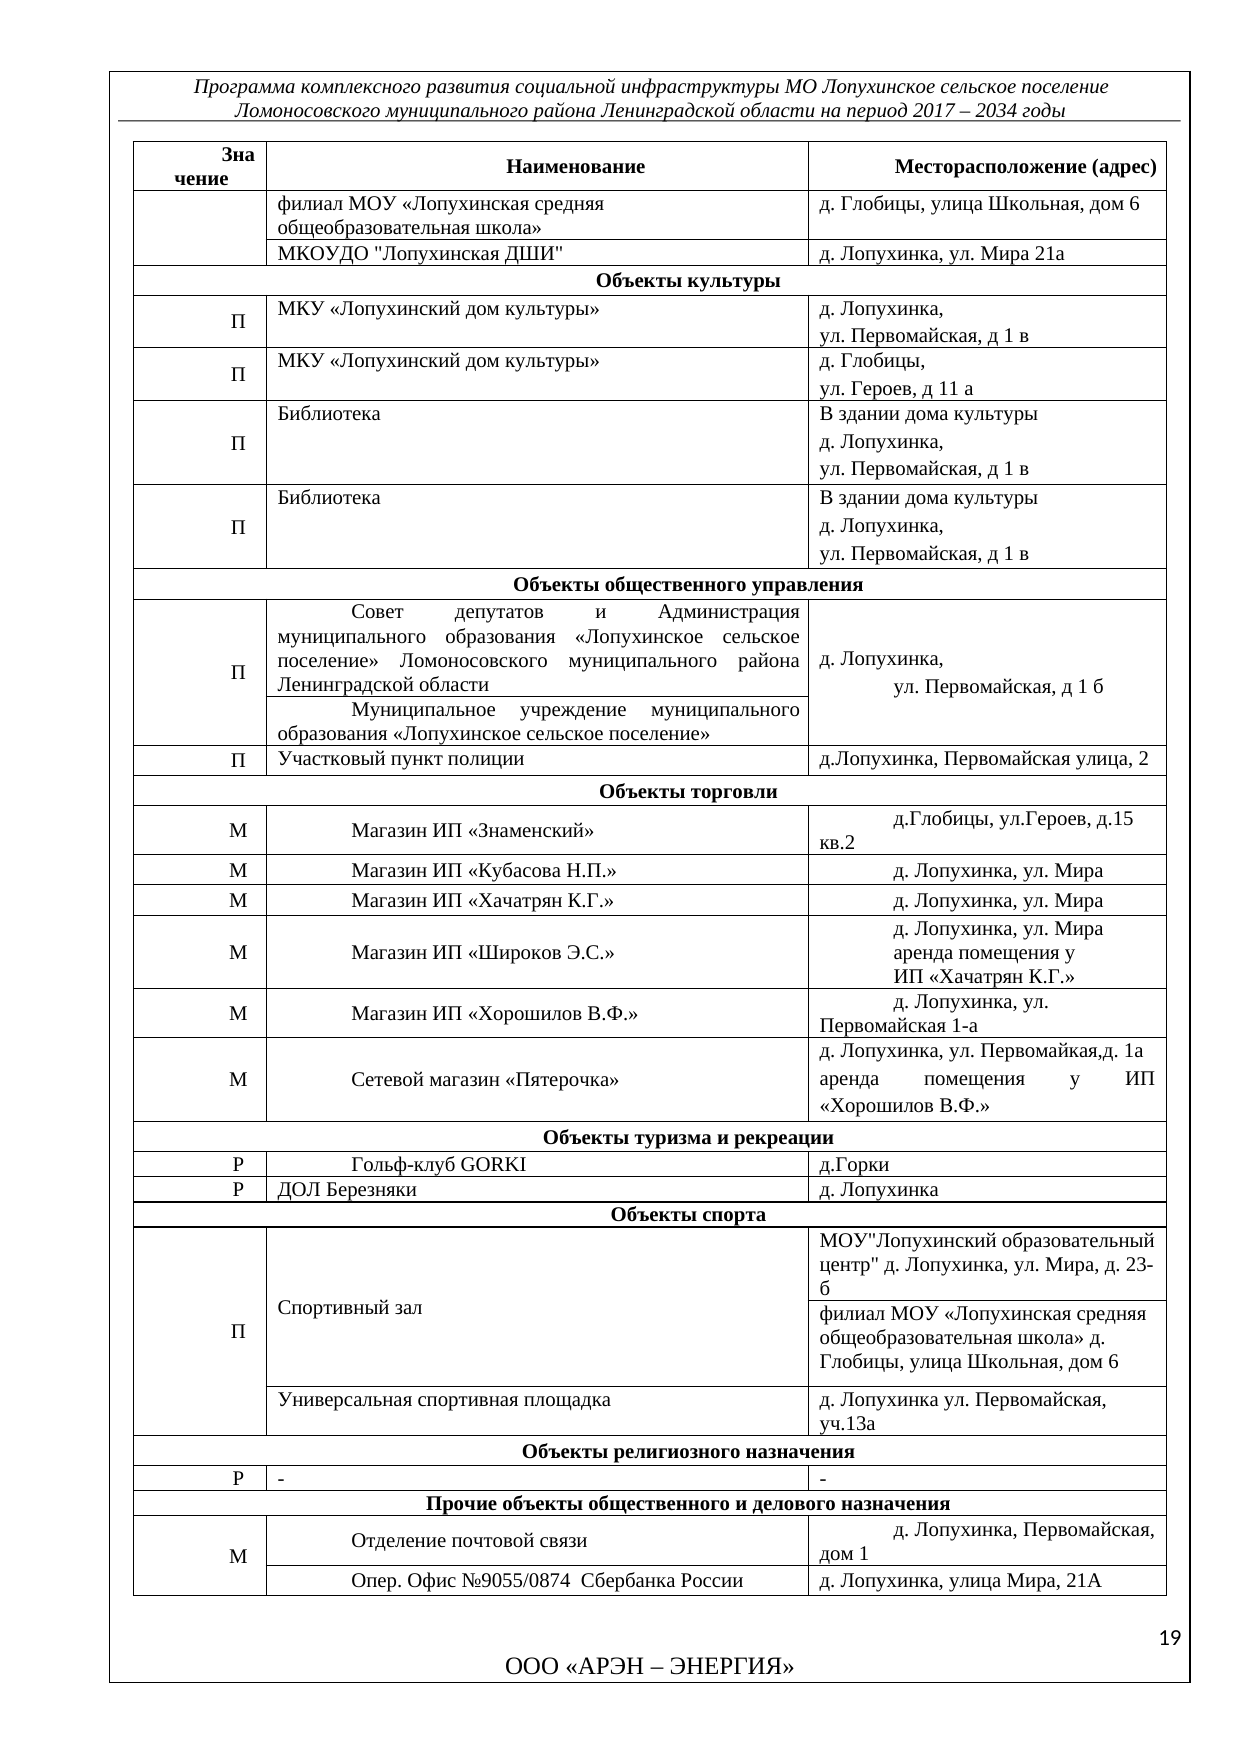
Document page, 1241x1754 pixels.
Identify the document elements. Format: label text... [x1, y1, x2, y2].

table_header Наименование [267, 142, 808, 190]
table_cell П [134, 348, 266, 400]
table_header Месторасположение (адрес) [809, 142, 1166, 190]
table_cell д.Горки [809, 1152, 1166, 1176]
table_cell - [809, 1466, 1166, 1490]
table_cell Объекты спорта [134, 1203, 1166, 1226]
table_cell д. Лопухинка, ул. Первомайская 1-а [809, 989, 1166, 1037]
table_cell Магазин ИП «Знаменский» [267, 806, 808, 854]
table_cell д. Лопухинка, улица Мира, 21А [809, 1566, 1166, 1595]
table_cell Магазин ИП «Широков Э.С.» [267, 916, 808, 988]
table_cell МКУ «Лопухинский дом культуры» [267, 348, 808, 400]
table_cell д.Глобицы, ул.Героев, д.15 кв.2 [809, 806, 1166, 854]
table_cell - [267, 1466, 808, 1490]
table_cell М [134, 916, 266, 988]
table_cell П [134, 485, 266, 568]
table_cell д. Лопухинка, ул. Первомайская, д 1 б [809, 600, 1166, 745]
table_cell М [134, 806, 266, 854]
table_cell Объекты культуры [134, 266, 1166, 294]
table_cell Объекты туризма и рекреации [134, 1122, 1166, 1151]
table_cell Гольф-клуб GORKI [267, 1152, 808, 1176]
table_cell Р [134, 1177, 266, 1201]
table_cell д. Лопухинка ул. Первомайская, уч.13а [809, 1387, 1166, 1435]
table_cell Объекты торговли [134, 776, 1166, 805]
table_cell П [134, 1228, 266, 1435]
table_cell д.Лопухинка, Первомайская улица, 2 [809, 746, 1166, 775]
table_cell Универсальная спортивная площадка [267, 1387, 808, 1435]
table_cell В здании дома культуры д. Лопухинка, ул. Первомайская, д 1 в [809, 401, 1166, 484]
table_cell д. Лопухинка, ул. Мира [809, 855, 1166, 884]
table_cell МКОУДО "Лопухинская ДШИ" [267, 240, 808, 264]
table_cell М [134, 1038, 266, 1121]
table_cell д. Лопухинка, ул. Первомайкая,д. 1а аренда помещения у ИП «Хорошилов В.Ф.» [809, 1038, 1166, 1121]
table_cell Совет депутатов и Администрация муниципального образования «Лопухинское сельское поселение» Ломоносовского муниципального района Ленинградской области [267, 600, 808, 696]
table_cell М [134, 855, 266, 884]
table_cell Магазин ИП «Хачатрян К.Г.» [267, 885, 808, 914]
table_cell филиал МОУ «Лопухинская средняя общеобразовательная школа» [267, 191, 808, 239]
table_cell П [134, 600, 266, 745]
table_cell Отделение почтовой связи [267, 1516, 808, 1564]
table_cell Магазин ИП «Кубасова Н.П.» [267, 855, 808, 884]
table_cell Сетевой магазин «Пятерочка» [267, 1038, 808, 1121]
table_cell Прочие объекты общественного и делового назначения [134, 1491, 1166, 1515]
table_cell В здании дома культуры д. Лопухинка, ул. Первомайская, д 1 в [809, 485, 1166, 568]
table_cell Опер. Офис №9055/0874 Сбербанка России [267, 1566, 808, 1595]
table_cell Магазин ИП «Хорошилов В.Ф.» [267, 989, 808, 1037]
table_cell Участковый пункт полиции [267, 746, 808, 775]
table_cell д. Глобицы, ул. Героев, д 11 а [809, 348, 1166, 400]
table_cell П [134, 296, 266, 347]
table_cell д. Глобицы, улица Школьная, дом 6 [809, 191, 1166, 239]
table_cell П [134, 401, 266, 484]
table_cell МКУ «Лопухинский дом культуры» [267, 296, 808, 347]
table_cell Библиотека [267, 485, 808, 568]
table_cell Р [134, 1466, 266, 1490]
table_cell М [134, 885, 266, 914]
table_cell Библиотека [267, 401, 808, 484]
table_cell МОУ"Лопухинский образовательный центр" д. Лопухинка, ул. Мира, д. 23-б [809, 1228, 1166, 1300]
table_cell Объекты общественного управления [134, 569, 1166, 598]
table_cell Р [134, 1152, 266, 1176]
table_header Значение [134, 142, 266, 190]
table_cell д. Лопухинка, Первомайская, дом 1 [809, 1516, 1166, 1564]
table_cell д. Лопухинка, ул. Первомайская, д 1 в [809, 296, 1166, 347]
table_cell д. Лопухинка, ул. Мира аренда помещения у ИП «Хачатрян К.Г.» [809, 916, 1166, 988]
table_cell М [134, 989, 266, 1037]
table_cell М [134, 1516, 266, 1595]
table_cell д. Лопухинка, ул. Мира 21а [809, 240, 1166, 264]
table_cell П [134, 746, 266, 775]
table_cell Муниципальное учреждение муниципального образования «Лопухинское сельское поселение» [267, 697, 808, 745]
table_cell ДОЛ Березняки [267, 1177, 808, 1201]
table_cell Спортивный зал [267, 1228, 808, 1386]
table_cell Объекты религиозного назначения [134, 1436, 1166, 1465]
table_cell филиал МОУ «Лопухинская средняя общеобразовательная школа» д. Глобицы, улица Школьная, дом 6 [809, 1301, 1166, 1386]
table_cell д. Лопухинка [809, 1177, 1166, 1201]
table_cell д. Лопухинка, ул. Мира [809, 885, 1166, 914]
